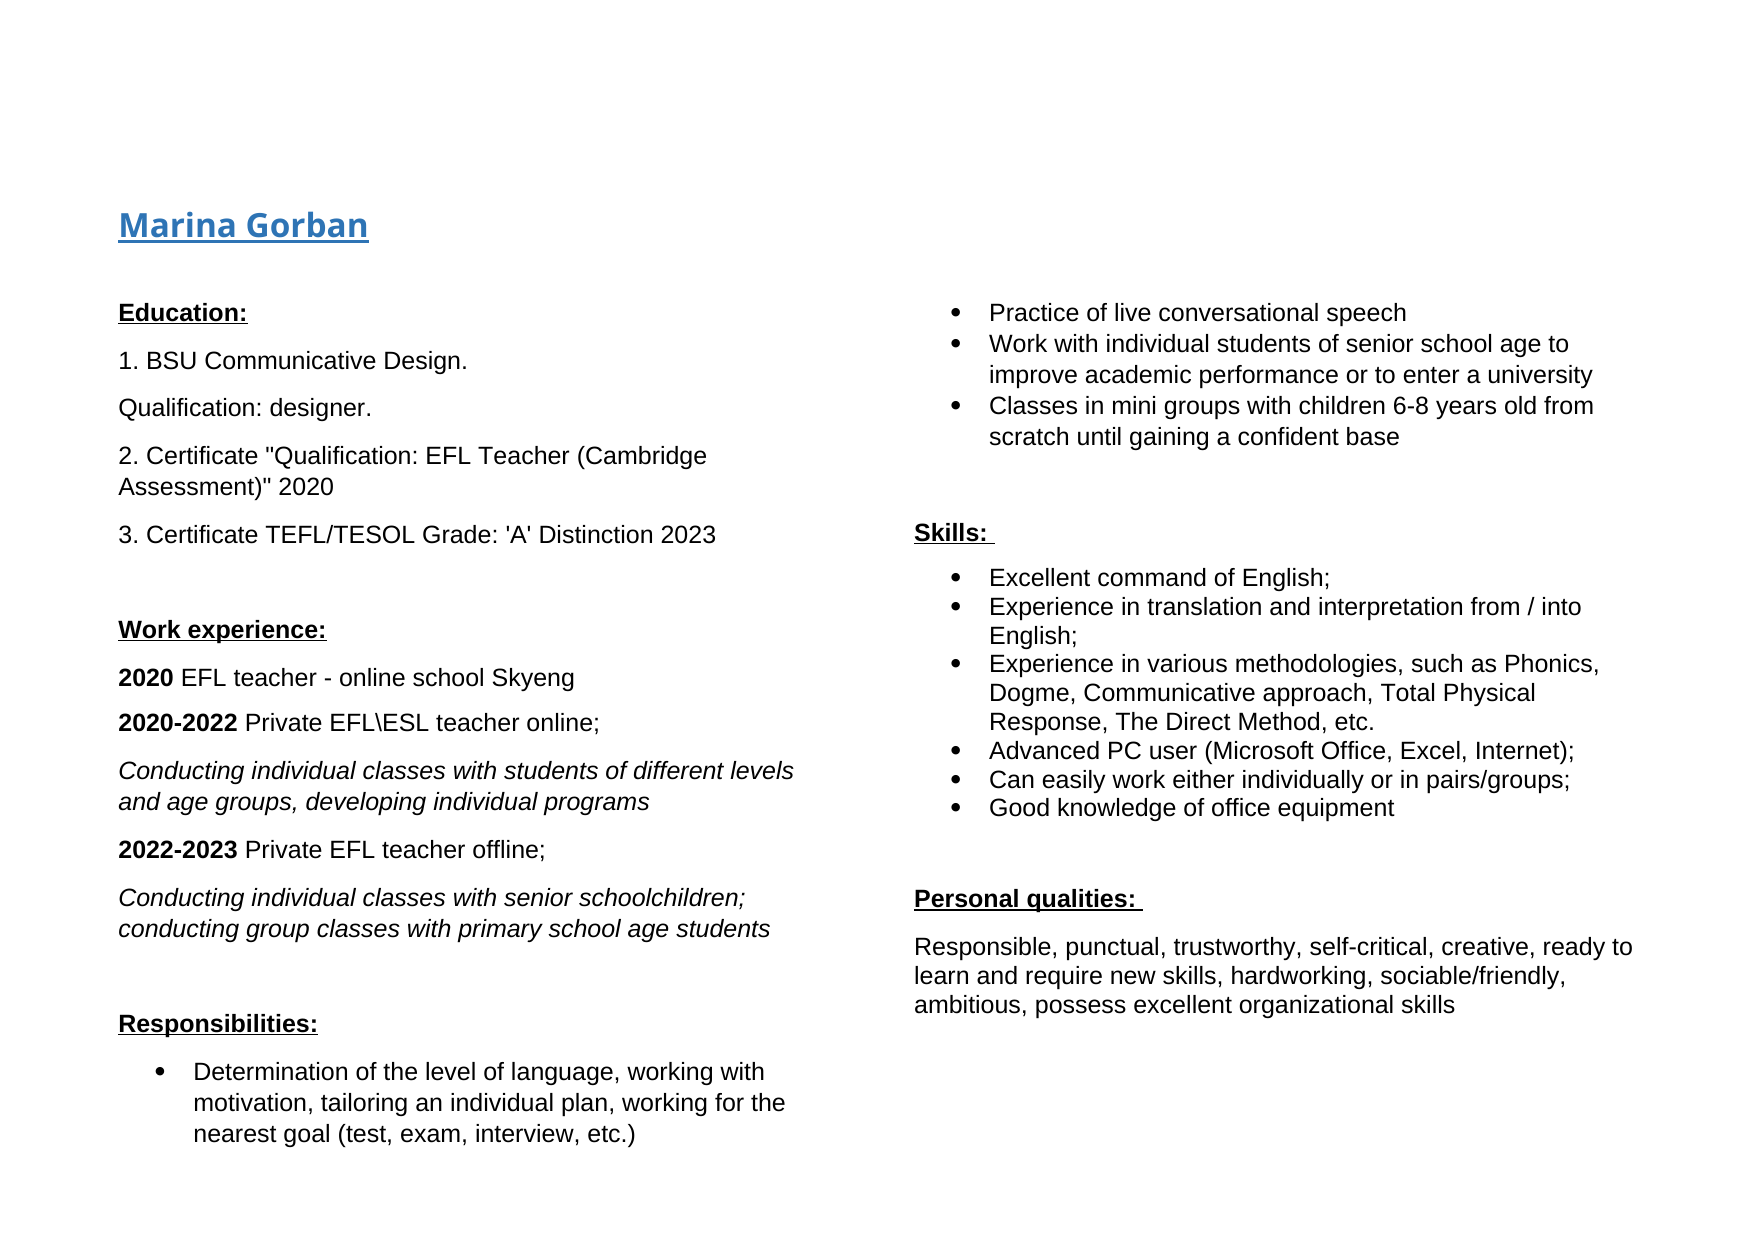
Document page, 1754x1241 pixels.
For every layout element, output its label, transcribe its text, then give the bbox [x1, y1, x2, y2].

text Responsibilities: [118, 1009, 840, 1038]
list Experience in various methodologies, such as Phonics, Dogme, Communicative approach, Total Physical Response, The Direct Method, etc. [951, 649, 1636, 736]
list Experience in translation and interpretation from / into English; [951, 592, 1636, 649]
list Can easily work either individually or in pairs/groups; [951, 764, 1636, 793]
subtitle Marina Gorban [118, 202, 840, 248]
text Personal qualities: [914, 884, 1636, 913]
text Education: [118, 298, 840, 327]
text Responsible, punctual, trustworthy, self-critical, creative, ready to learn and require new skills, hardworking, sociable/friendly, ambitious, possess excellent organizational skills [914, 932, 1636, 1018]
list Excellent command of English; [951, 563, 1636, 592]
text Qualification: designer. [118, 393, 840, 422]
text 2022-2023 Private EFL teacher offline; [118, 835, 840, 864]
text 3. Certificate TEFL/TESOL Grade: 'A' Distinction 2023 [118, 520, 840, 549]
text Skills: [914, 517, 1636, 546]
list Practice of live conversational speech [951, 298, 1636, 326]
list Work with individual students of senior school age to improve academic performance or to enter a university [951, 329, 1636, 389]
list Good knowledge of office equipment [951, 793, 1636, 822]
text Conducting individual classes with students of different levels and age groups, developing individual programs [118, 756, 840, 816]
text 2020-2022 Private EFL\ESL teacher online; [118, 708, 840, 737]
text 1. BSU Communicative Design. [118, 346, 840, 374]
text Work experience: [118, 615, 840, 644]
text 2020 EFL teacher - online school Skyeng [118, 663, 840, 692]
text Conducting individual classes with senior schoolchildren; conducting group classes with primary school age students [118, 883, 840, 942]
list Classes in mini groups with children 6-8 years old from scratch until gaining a confident base [951, 391, 1636, 451]
text 2. Certificate "Qualification: EFL Teacher (Cambridge Assessment)" 2020 [118, 441, 840, 501]
list Determination of the level of language, working with motivation, tailoring an individual plan, working for the nearest goal (test, exam, interview, etc.) [156, 1057, 840, 1148]
list Advanced PC user (Microsoft Office, Excel, Internet); [951, 736, 1636, 764]
